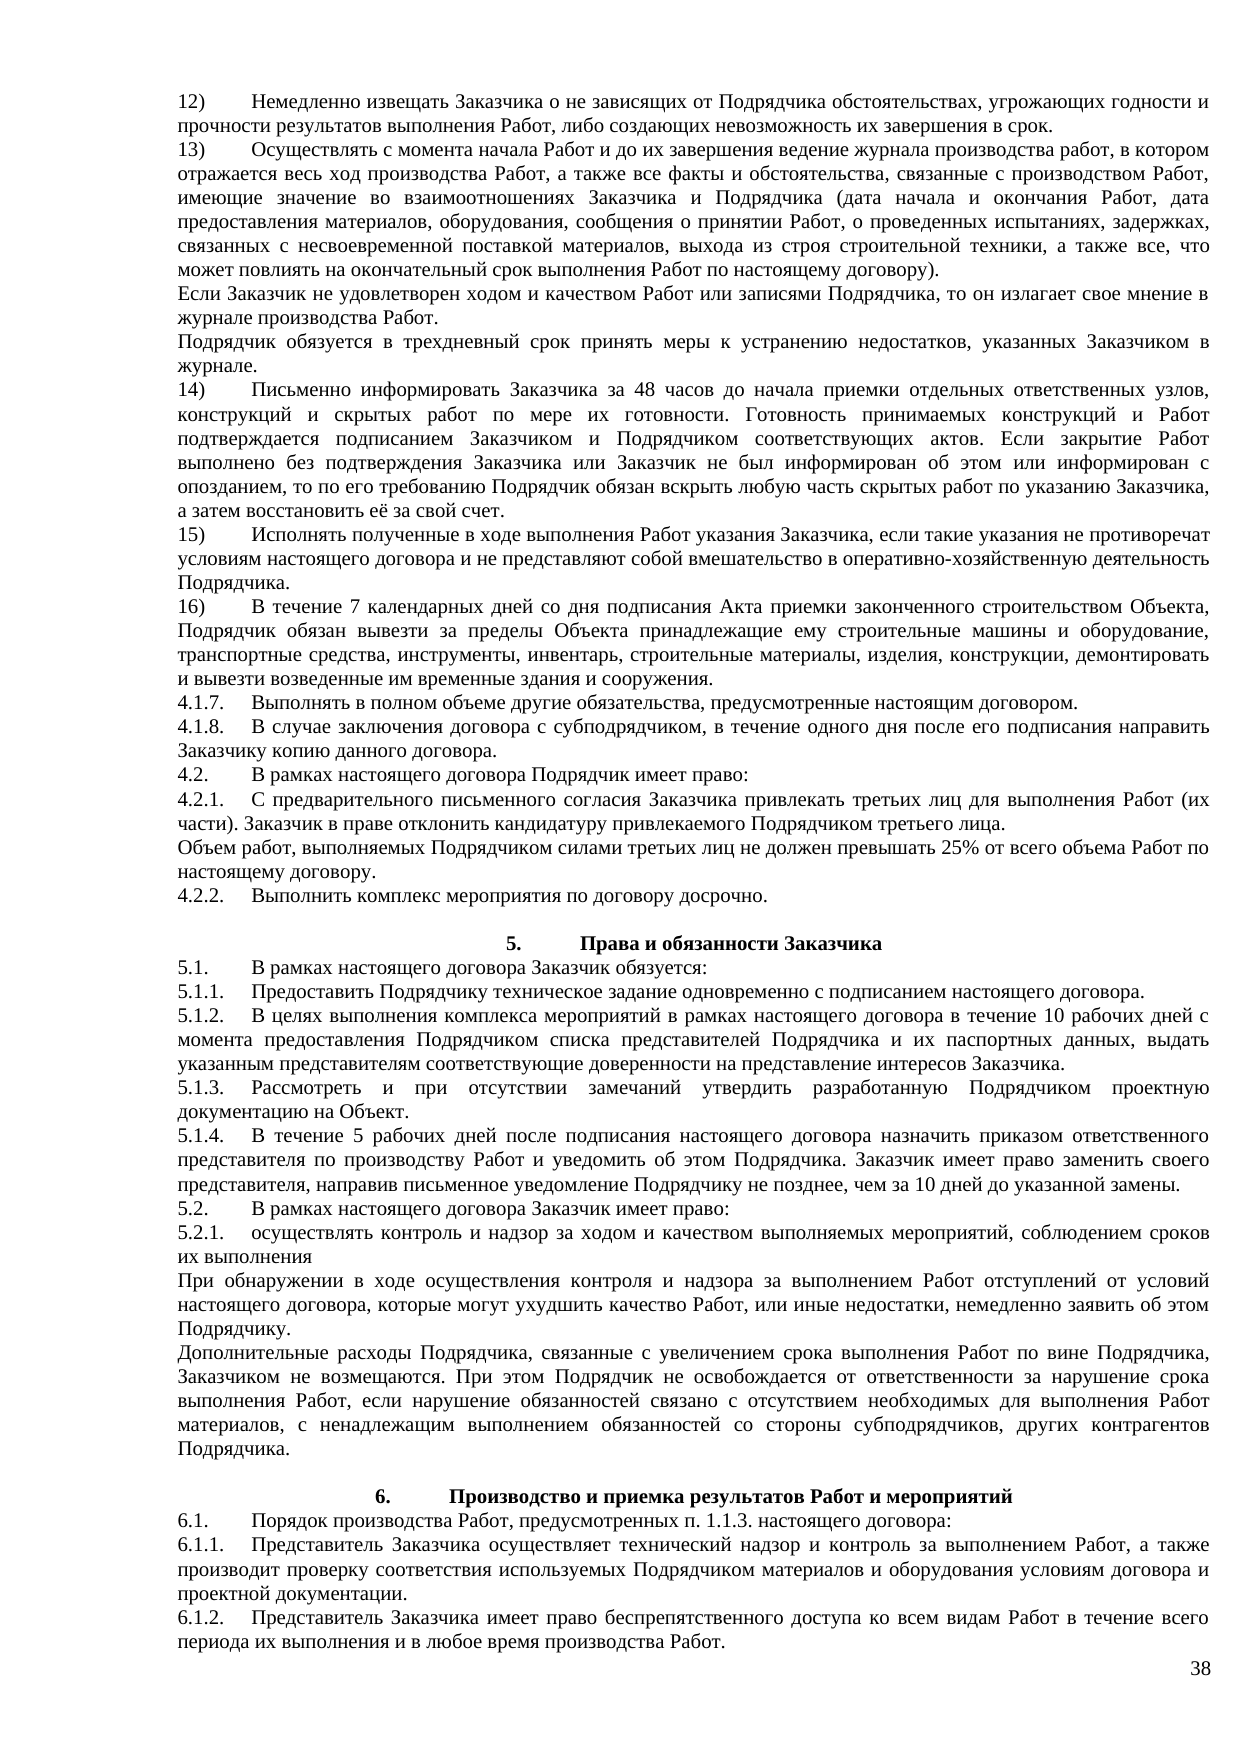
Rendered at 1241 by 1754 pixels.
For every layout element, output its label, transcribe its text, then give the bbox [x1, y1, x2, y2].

list В рамках настоящего договора Заказчик имеет право: [177, 1196, 1211, 1219]
list Права и обязанности Заказчика [177, 931, 1211, 955]
list Выполнить комплекс мероприятия по договору досрочно. [177, 883, 1211, 907]
list Представитель Заказчика осуществляет технический надзор и контроль за выполнением Работ, а также производит проверку соответствия используемых Подрядчиком материалов и оборудования условиям договора и проектной документации. [177, 1532, 1211, 1604]
list Предоставить Подрядчику техническое задание одновременно с подписанием настоящего договора. [177, 979, 1211, 1003]
list Производство и приемка результатов Работ и мероприятий [177, 1484, 1211, 1508]
list Рассмотреть и при отсутствии замечаний утвердить разработанную Подрядчиком проектную документацию на Объект. [177, 1075, 1211, 1123]
list В целях выполнения комплекса мероприятий в рамках настоящего договора в течение 10 рабочих дней с момента предоставления Подрядчиком списка представителей Подрядчика и их паспортных данных, выдать указанным представителям соответствующие доверенности на представление интересов Заказчика. [177, 1003, 1211, 1075]
list В случае заключения договора с субподрядчиком, в течение одного дня после его подписания направить Заказчику копию данного договора. [177, 714, 1211, 762]
list Представитель Заказчика имеет право беспрепятственного доступа ко всем видам Работ в течение всего периода их выполнения и в любое время производства Работ. [177, 1604, 1211, 1653]
text Дополнительные расходы Подрядчика, связанные с увеличением срока выполнения Работ по вине Подрядчика, Заказчиком не возмещаются. При этом Подрядчик не освобождается от ответственности за нарушение срока выполнения Работ, если нарушение обязанностей связано с отсутствием необходимых для выполнения Работ материалов, с ненадлежащим выполнением обязанностей со стороны субподрядчиков, других контрагентов Подрядчика. [177, 1340, 1211, 1460]
list осуществлять контроль и надзор за ходом и качеством выполняемых мероприятий, соблюдением сроков их выполнения [177, 1219, 1211, 1268]
list Немедленно извещать Заказчика о не зависящих от Подрядчика обстоятельствах, угрожающих годности и прочности результатов выполнения Работ, либо создающих невозможность их завершения в срок. [177, 89, 1211, 137]
text При обнаружении в ходе осуществления контроля и надзора за выполнением Работ отступлений от условий настоящего договора, которые могут ухудшить качество Работ, или иные недостатки, немедленно заявить об этом Подрядчику. [177, 1268, 1211, 1340]
list В течение 5 рабочих дней после подписания настоящего договора назначить приказом ответственного представителя по производству Работ и уведомить об этом Подрядчика. Заказчик имеет право заменить своего представителя, направив письменное уведомление Подрядчику не позднее, чем за 10 дней до указанной замены. [177, 1123, 1211, 1196]
list Порядок производства Работ, предусмотренных п. 1.1.3. настоящего договора: [177, 1508, 1211, 1532]
list Осуществлять с момента начала Работ и до их завершения ведение журнала производства работ, в котором отражается весь ход производства Работ, а также все факты и обстоятельства, связанные с производством Работ, имеющие значение во взаимоотношениях Заказчика и Подрядчика (дата начала и окончания Работ, дата предоставления материалов, оборудования, сообщения о принятии Работ, о проведенных испытаниях, задержках, связанных с несвоевременной поставкой материалов, выхода из строя строительной техники, а также все, что может повлиять на окончательный срок выполнения Работ по настоящему договору). [177, 137, 1211, 281]
list С предварительного письменного согласия Заказчика привлекать третьих лиц для выполнения Работ (их части). Заказчик в праве отклонить кандидатуру привлекаемого Подрядчиком третьего лица. [177, 786, 1211, 834]
list Письменно информировать Заказчика за 48 часов до начала приемки отдельных ответственных узлов, конструкций и скрытых работ по мере их готовности. Готовность принимаемых конструкций и Работ подтверждается подписанием Заказчиком и Подрядчиком соответствующих актов. Если закрытие Работ выполнено без подтверждения Заказчика или Заказчик не был информирован об этом или информирован с опозданием, то по его требованию Подрядчик обязан вскрыть любую часть скрытых работ по указанию Заказчика, а затем восстановить её за свой счет. [177, 377, 1211, 522]
list Выполнять в полном объеме другие обязательства, предусмотренные настоящим договором. [177, 690, 1211, 714]
text Подрядчик обязуется в трехдневный срок принять меры к устранению недостатков, указанных Заказчиком в журнале. [177, 329, 1211, 377]
text Объем работ, выполняемых Подрядчиком силами третьих лиц не должен превышать 25% от всего объема Работ по настоящему договору. [177, 834, 1211, 883]
list В течение 7 календарных дней со дня подписания Акта приемки законченного строительством Объекта, Подрядчик обязан вывезти за пределы Объекта принадлежащие ему строительные машины и оборудование, транспортные средства, инструменты, инвентарь, строительные материалы, изделия, конструкции, демонтировать и вывезти возведенные им временные здания и сооружения. [177, 594, 1211, 690]
list В рамках настоящего договора Заказчик обязуется: [177, 955, 1211, 979]
list В рамках настоящего договора Подрядчик имеет право: [177, 762, 1211, 786]
text Если Заказчик не удовлетворен ходом и качеством Работ или записями Подрядчика, то он излагает свое мнение в журнале производства Работ. [177, 281, 1211, 329]
list Исполнять полученные в ходе выполнения Работ указания Заказчика, если такие указания не противоречат условиям настоящего договора и не представляют собой вмешательство в оперативно-хозяйственную деятельность Подрядчика. [177, 522, 1211, 594]
